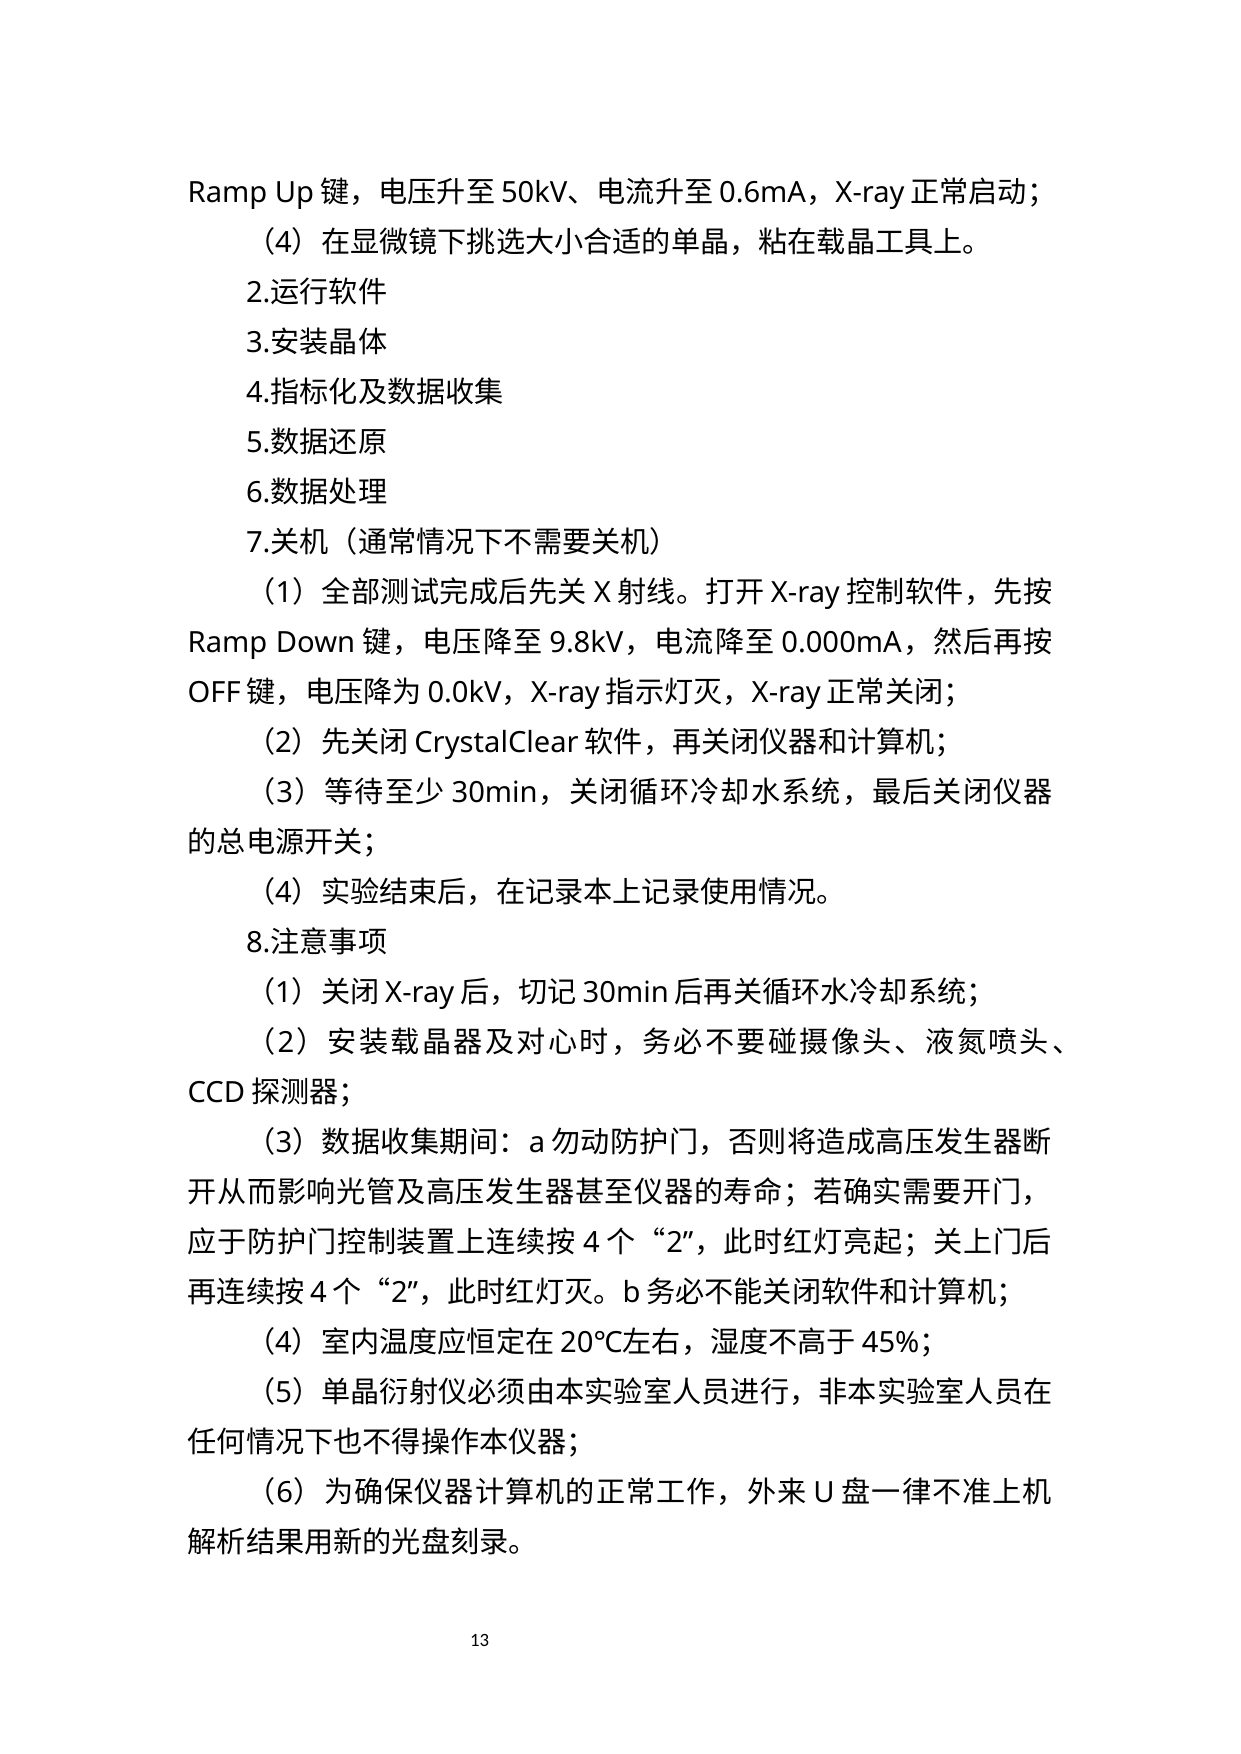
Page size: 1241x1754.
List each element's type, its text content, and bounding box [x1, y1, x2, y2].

text 2.运行软件 [187, 262, 1053, 312]
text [187, 162, 1053, 212]
text 4.指标化及数据收集 [187, 362, 1053, 412]
text （5）单晶衍射仪必须由本实验室人员进行，非本实验室人员在任何情况下也不得操作本仪器； [187, 1362, 1053, 1462]
text 6.数据处理 [187, 462, 1053, 512]
text （4）实验结束后，在记录本上记录使用情况。 [187, 862, 1053, 912]
text （1）关闭X-ray后，切记30min后再关循环水冷却系统； [187, 962, 1053, 1012]
text 7.关机（通常情况下不需要关机） [187, 512, 1053, 562]
text （3）数据收集期间：a勿动防护门，否则将造成高压发生器断开从而影响光管及高压发生器甚至仪器的寿命；若确实需要开门，应于防护门控制装置上连续按4个“2”，此时红灯亮起；关上门后再连续按4个“2”，此时红灯灭。b务必不能关闭软件和计算机； [187, 1112, 1053, 1312]
text （2）安装载晶器及对心时，务必不要碰摄像头、液氮喷头、CCD探测器； [187, 1012, 1053, 1112]
text （4）在显微镜下挑选大小合适的单晶，粘在载晶工具上。 [187, 212, 1053, 262]
text 8.注意事项 [187, 912, 1053, 962]
text （3）等待至少30min，关闭循环冷却水系统，最后关闭仪器的总电源开关； [187, 762, 1053, 862]
text （4）室内温度应恒定在20℃左右，湿度不高于45%； [187, 1312, 1053, 1362]
text （2）先关闭CrystalClear软件，再关闭仪器和计算机； [187, 712, 1053, 762]
text （6）为确保仪器计算机的正常工作，外来U盘一律不准上机，解析结果用新的光盘刻录。 [187, 1462, 1053, 1562]
text 3.安装晶体 [187, 312, 1053, 362]
text （1）全部测试完成后先关X射线。打开X-ray控制软件，先按Ramp Down键，电压降至9.8kV，电流降至0.000mA，然后再按OFF键，电压降为0.0kV，X-ray指示灯灭，X-ray正常关闭； [187, 562, 1053, 712]
text 5.数据还原 [187, 412, 1053, 462]
